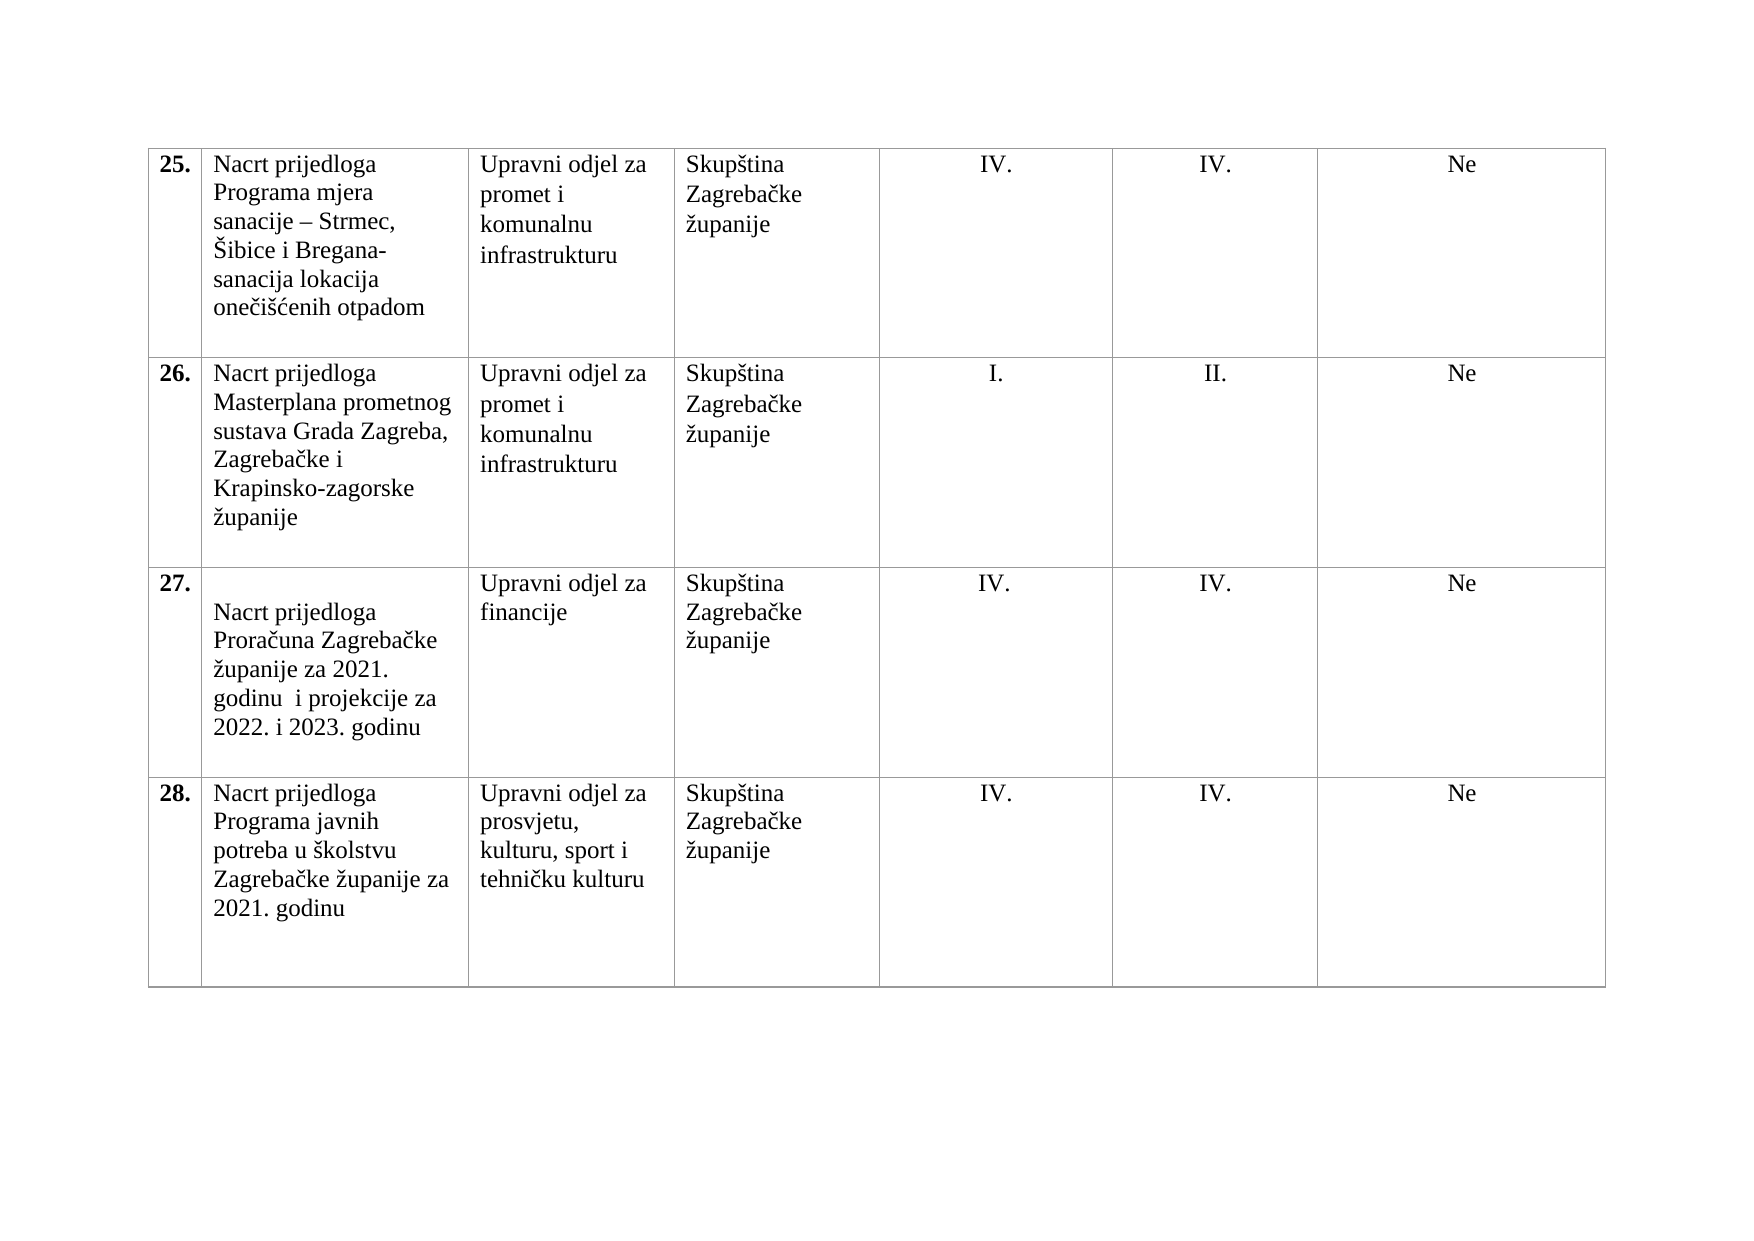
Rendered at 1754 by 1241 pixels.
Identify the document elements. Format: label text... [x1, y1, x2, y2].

table_cell Nacrt prijedloga Proračuna Zagrebačke županije za 2021. godinu i projekcije za 2022. i 2023. godinu [202, 568, 468, 777]
table_cell IV. [880, 568, 1112, 777]
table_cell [469, 149, 674, 357]
table_cell Ne [1318, 358, 1605, 567]
table_cell Upravni odjel za financije [469, 568, 674, 777]
table_cell IV. [880, 149, 1112, 357]
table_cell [469, 778, 674, 986]
table_cell I. [880, 358, 1112, 567]
table_cell Ne [1318, 778, 1605, 986]
table_cell Skupština Zagrebačke županije [675, 568, 879, 777]
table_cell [675, 778, 879, 986]
table_cell Nacrt prijedloga Masterplana prometnog sustava Grada Zagreba, Zagrebačke i Krapinsko-zagorske županije [202, 358, 468, 567]
table_cell 28. [149, 778, 201, 986]
table_cell IV. [1113, 149, 1317, 357]
table_cell IV. [880, 778, 1112, 986]
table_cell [675, 149, 879, 357]
table_cell Nacrt prijedloga Programa mjera sanacije – Strmec, Šibice i Bregana- sanacija lokacija onečišćenih otpadom [202, 149, 468, 357]
table_cell Nacrt prijedloga Programa javnih potreba u školstvu Zagrebačke županije za 2021. godinu [202, 778, 468, 986]
table_cell Ne [1318, 568, 1605, 777]
table_cell Ne [1318, 149, 1605, 357]
table_cell 25. [149, 149, 201, 357]
table_cell IV. [1113, 568, 1317, 777]
table_cell Skupština Zagrebačke županije [675, 358, 879, 567]
table_cell 27. [149, 568, 201, 777]
table_cell Upravni odjel za promet i komunalnu infrastrukturu [469, 358, 674, 567]
table_cell IV. [1113, 778, 1317, 986]
table_cell 26. [149, 358, 201, 567]
table_cell II. [1113, 358, 1317, 567]
